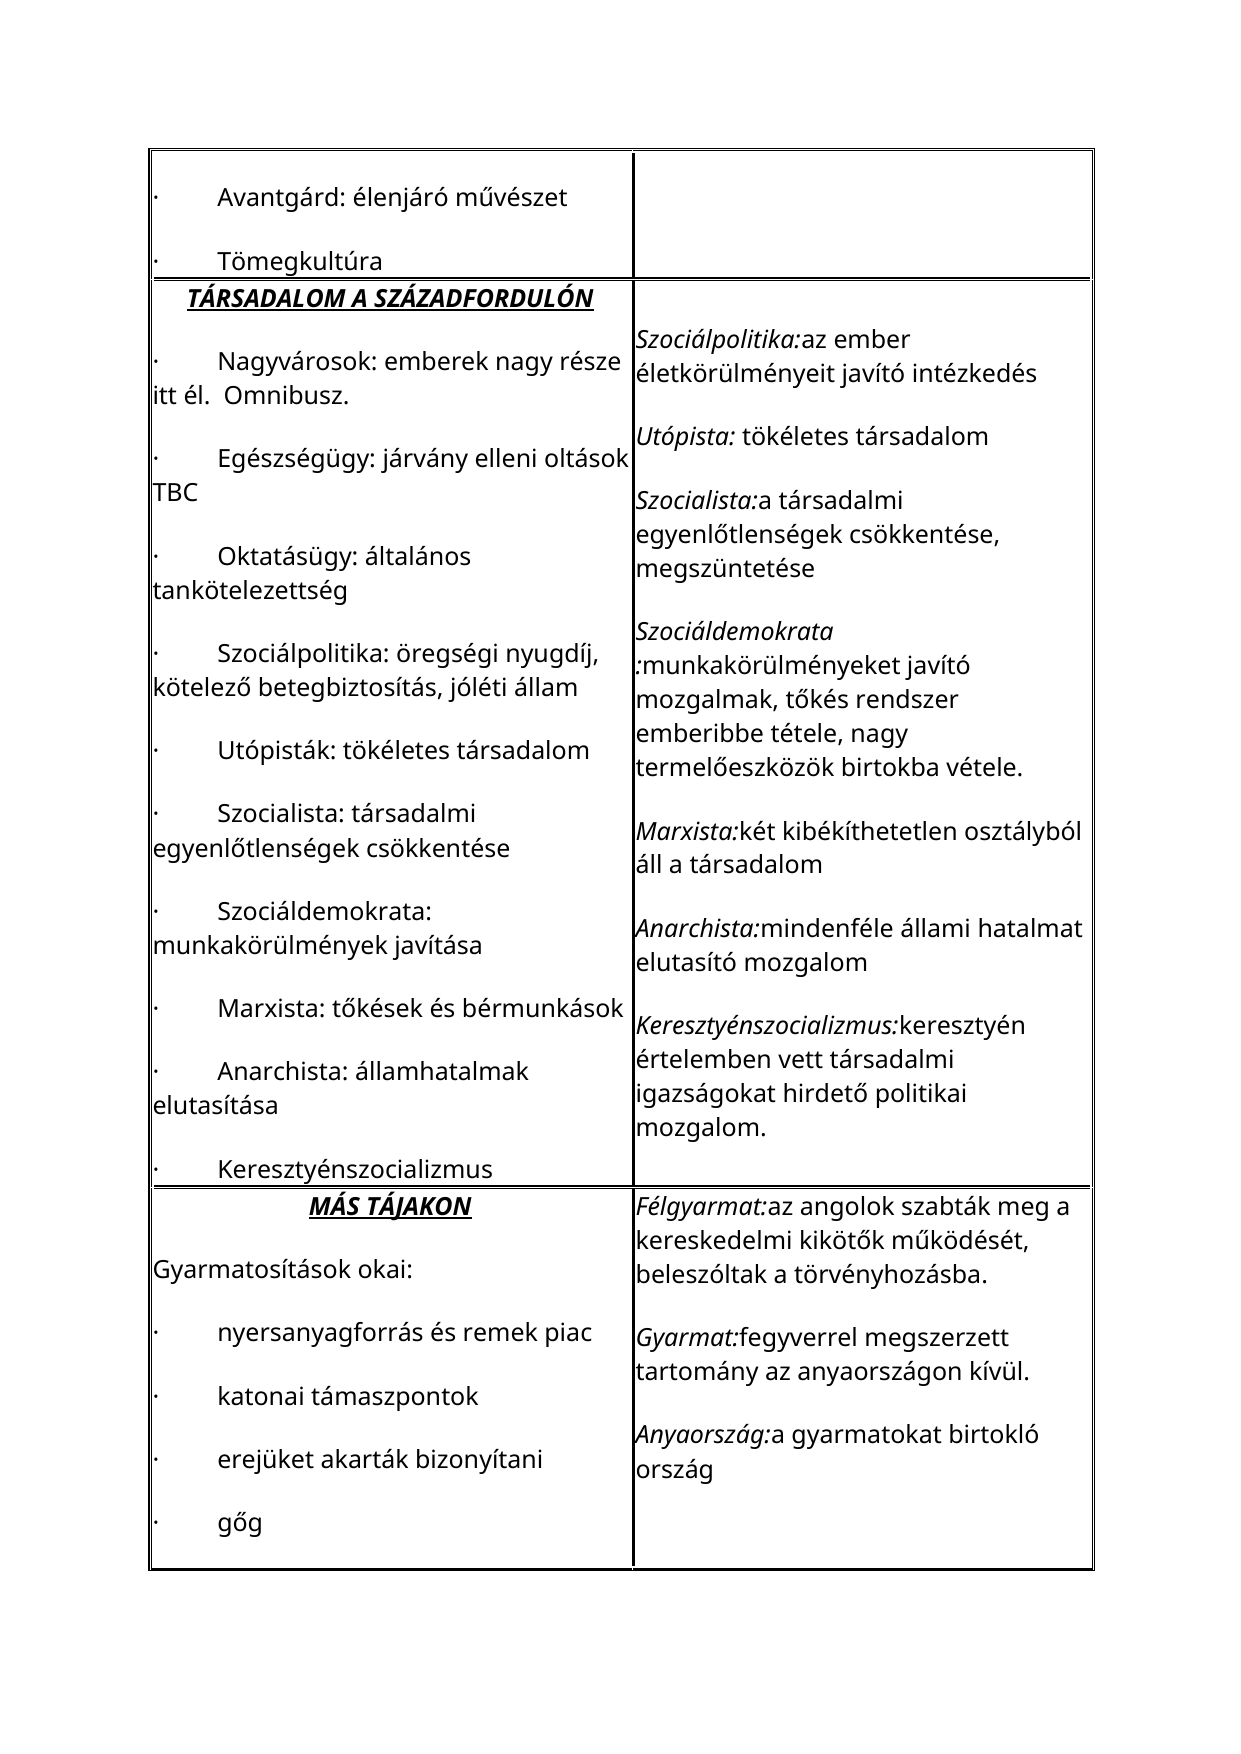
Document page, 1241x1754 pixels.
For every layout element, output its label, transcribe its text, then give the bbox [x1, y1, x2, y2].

table_cell TÁRSADALOM A SZÁZADFORDULÓN · Nagyvárosok: emberek nagy része itt él. Omnibusz. · Egészségügy: járvány elleni oltások TBC · Oktatásügy: általános tankötelezettség · Szociálpolitika: öregségi nyugdíj, kötelező betegbiztosítás, jóléti állam · Utópisták: tökéletes társadalom · Szocialista: társadalmi egyenlőtlenségek csökkentése · Szociáldemokrata: munkakörülmények javítása · Marxista: tőkések és bérmunkások · Anarchista: államhatalmak elutasítása · Keresztyénszocializmus [152, 277, 632, 1185]
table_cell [633, 1185, 1092, 1568]
table_cell Szociálpolitika:az ember életkörülményeit javító intézkedés Utópista: tökéletes társadalom Szocialista:a társadalmi egyenlőtlenségek csökkentése, megszüntetése Szociáldemokrata:munkakörülményeket javító mozgalmak, tőkés rendszer emberibbe tétele, nagy termelőeszközök birtokba vétele. Marxista:két kibékíthetetlen osztályból áll a társadalom Anarchista:mindenféle állami hatalmat elutasító mozgalom Keresztyénszocializmus:keresztyén értelemben vett társadalmi igazságokat hirdető politikai mozgalom. [635, 277, 1092, 1185]
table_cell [150, 149, 633, 277]
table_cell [633, 151, 1092, 277]
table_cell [152, 1185, 633, 1568]
